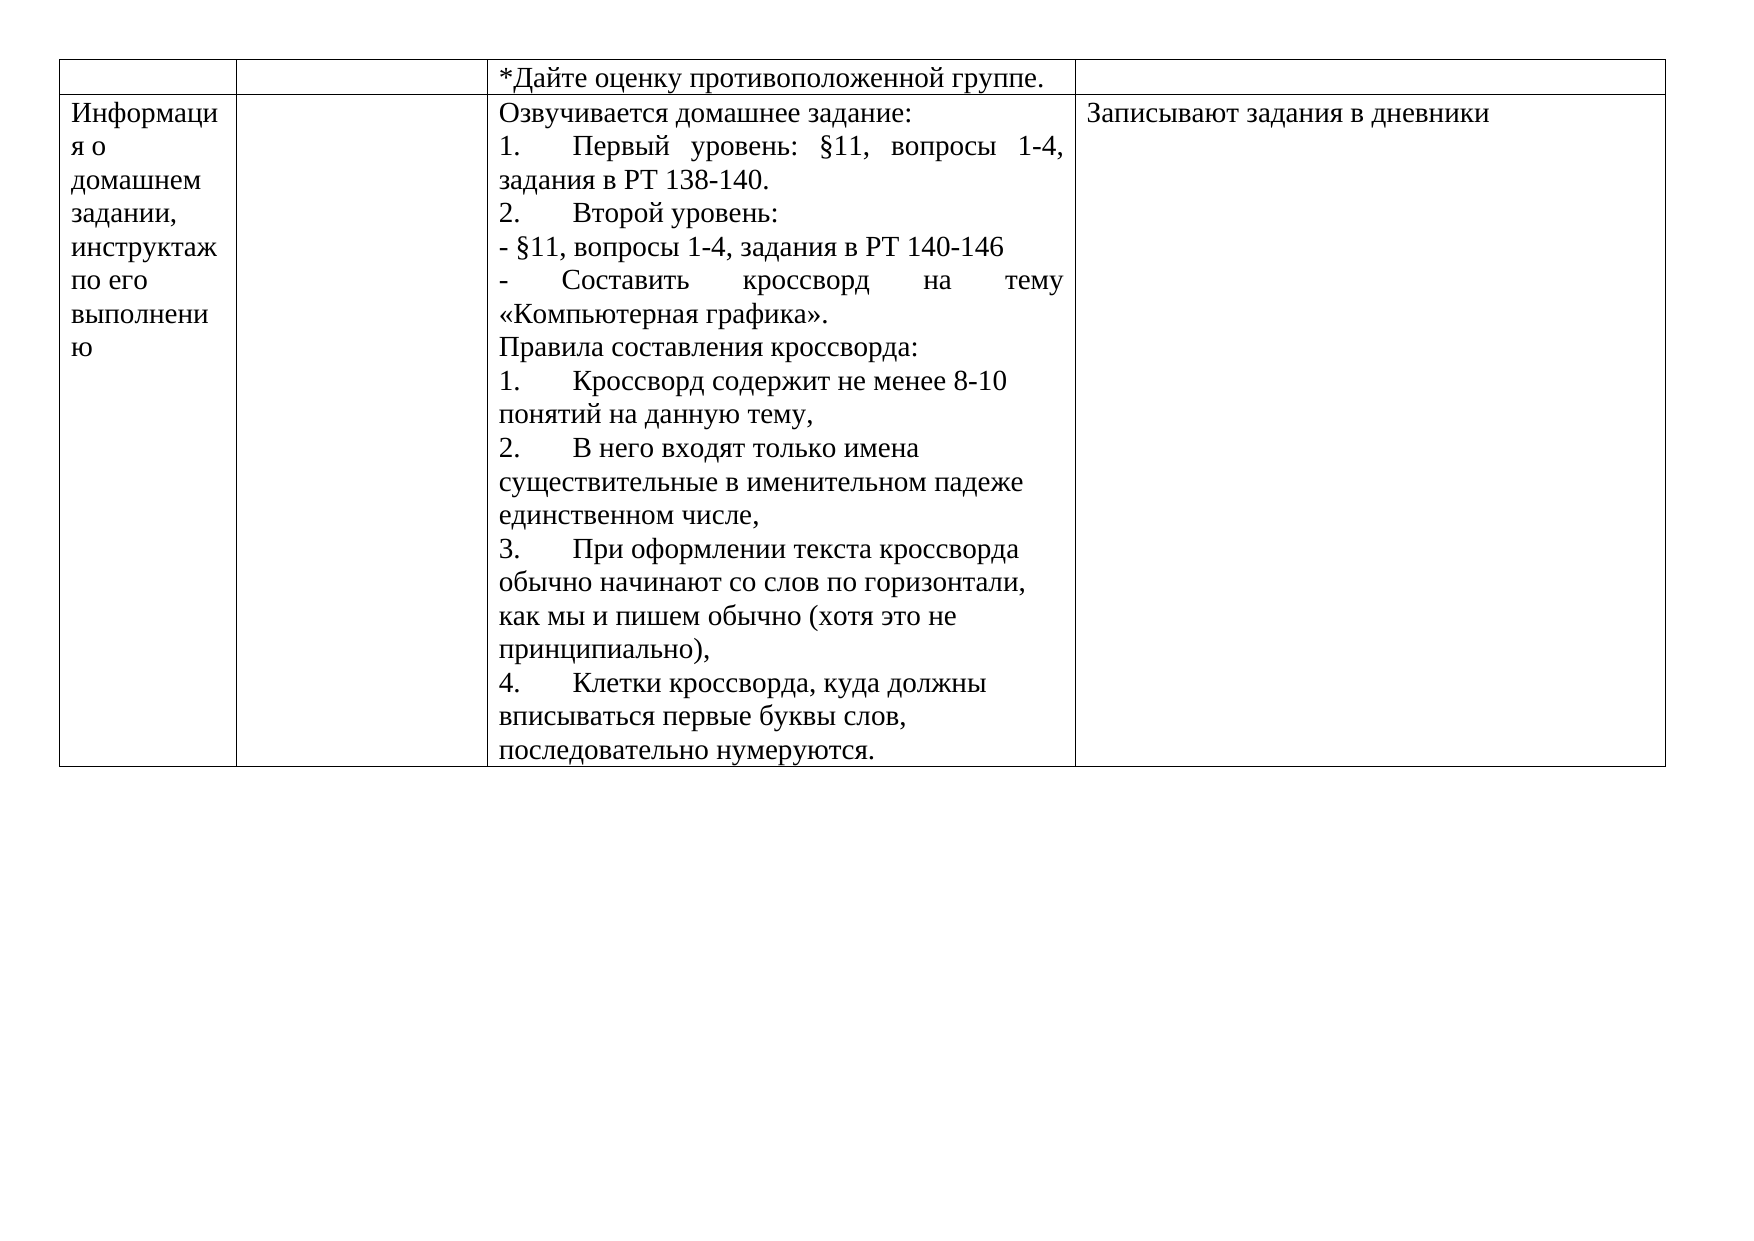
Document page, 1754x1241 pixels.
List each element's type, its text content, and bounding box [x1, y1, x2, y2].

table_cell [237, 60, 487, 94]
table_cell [1076, 60, 1665, 94]
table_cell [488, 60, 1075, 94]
table_cell Записывают задания в дневники [1076, 95, 1665, 766]
table_cell Информация о домашнем задании, инструктаж по его выполнению [60, 95, 236, 766]
table_cell [237, 95, 487, 766]
table_cell Озвучивается домашнее задание: Первый уровень: §11, вопросы 1-4, задания в РТ 138-140. Второй уровень: - §11, вопросы 1-4, задания в РТ 140-146 - Составить кроссворд на тему «Компьютерная графика». Правила составления кроссворда: Кроссворд содержит не менее 8-10 понятий на данную тему, В него входят только имена существительные в именительном падеже единственном числе, При оформлении текста кроссворда обычно начинают со слов по горизонтали, как мы и пишем обычно (хотя это не принципиально), Клетки кроссворда, куда должны вписываться первые буквы слов, последовательно нумеруются. [488, 95, 1075, 766]
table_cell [60, 60, 236, 94]
